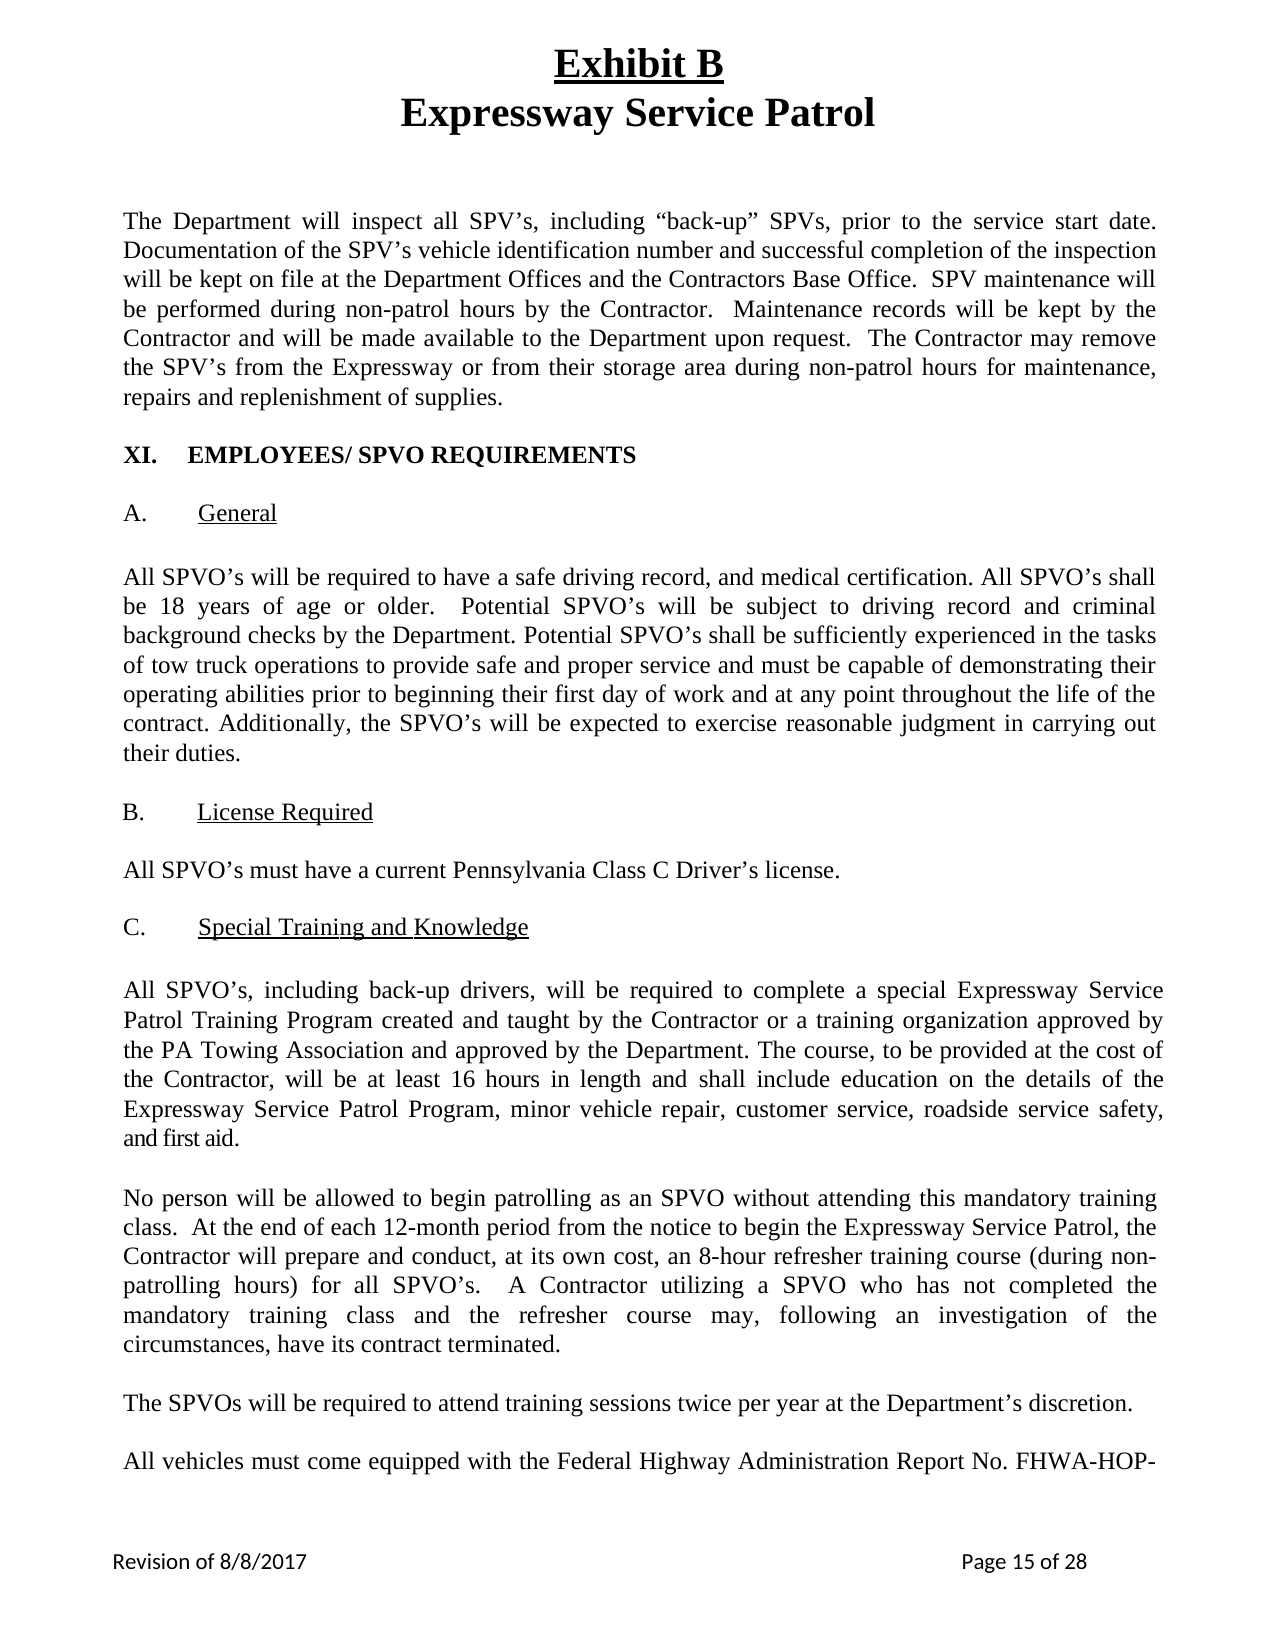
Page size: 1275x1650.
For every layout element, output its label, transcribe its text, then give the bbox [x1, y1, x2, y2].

text All SPVO’s, including back-up drivers, will be required to complete a special Expressway Service Patrol Training Program created and taught by the Contractor or a training organization approved by the PA Towing Association and approved by the Department. The course, to be provided at the cost of the Contractor, will be at least 16 hours in length and shall include education on the details of the Expressway Service Patrol Program, minor vehicle repair, customer service, roadside service safety, and first aid. [123, 976, 1164, 1152]
text All SPVO’s will be required to have a safe driving record, and medical certification. All SPVO’s shall be 18 years of age or older. Potential SPVO’s will be subject to driving record and criminal background checks by the Department. Potential SPVO’s shall be sufficiently experienced in the tasks of tow truck operations to provide safe and proper service and must be capable of demonstrating their operating abilities prior to beginning their first day of work and at any point throughout the life of the contract. Additionally, the SPVO’s will be expected to exercise reasonable judgment in carrying out their duties. [123, 562, 1156, 766]
text The SPVOs will be required to attend training sessions twice per year at the Department’s discretion. [123, 1388, 1157, 1416]
list License Required [122, 797, 1164, 826]
text A. General [123, 468, 535, 527]
text All SPVO’s must have a current Pennsylvania Class C Driver’s license. [123, 855, 1164, 884]
text C. Special Training and Knowledge [123, 912, 1164, 940]
text XI. EMPLOYEES/ SPVO REQUIREMENTS [123, 440, 1164, 468]
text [123, 1446, 1157, 1475]
text The Department will inspect all SPV’s, including “back-up” SPVs, prior to the service start date. Documentation of the SPV’s vehicle identification number and successful completion of the inspection will be kept on file at the Department Offices and the Contractors Base Office. SPV maintenance will be performed during non-patrol hours by the Contractor. Maintenance records will be kept by the Contractor and will be made available to the Department upon request. The Contractor may remove the SPV’s from the Expressway or from their storage area during non-patrol hours for maintenance, repairs and replenishment of supplies. [123, 206, 1157, 410]
text No person will be allowed to begin patrolling as an SPVO without attending this mandatory training class. At the end of each 12-month period from the notice to begin the Expressway Service Patrol, the Contractor will prepare and conduct, at its own cost, an 8-hour refresher training course (during non-patrolling hours) for all SPVO’s. A Contractor utilizing a SPVO who has not completed the mandatory training class and the refresher course may, following an investigation of the circumstances, have its contract terminated. [123, 1183, 1157, 1358]
